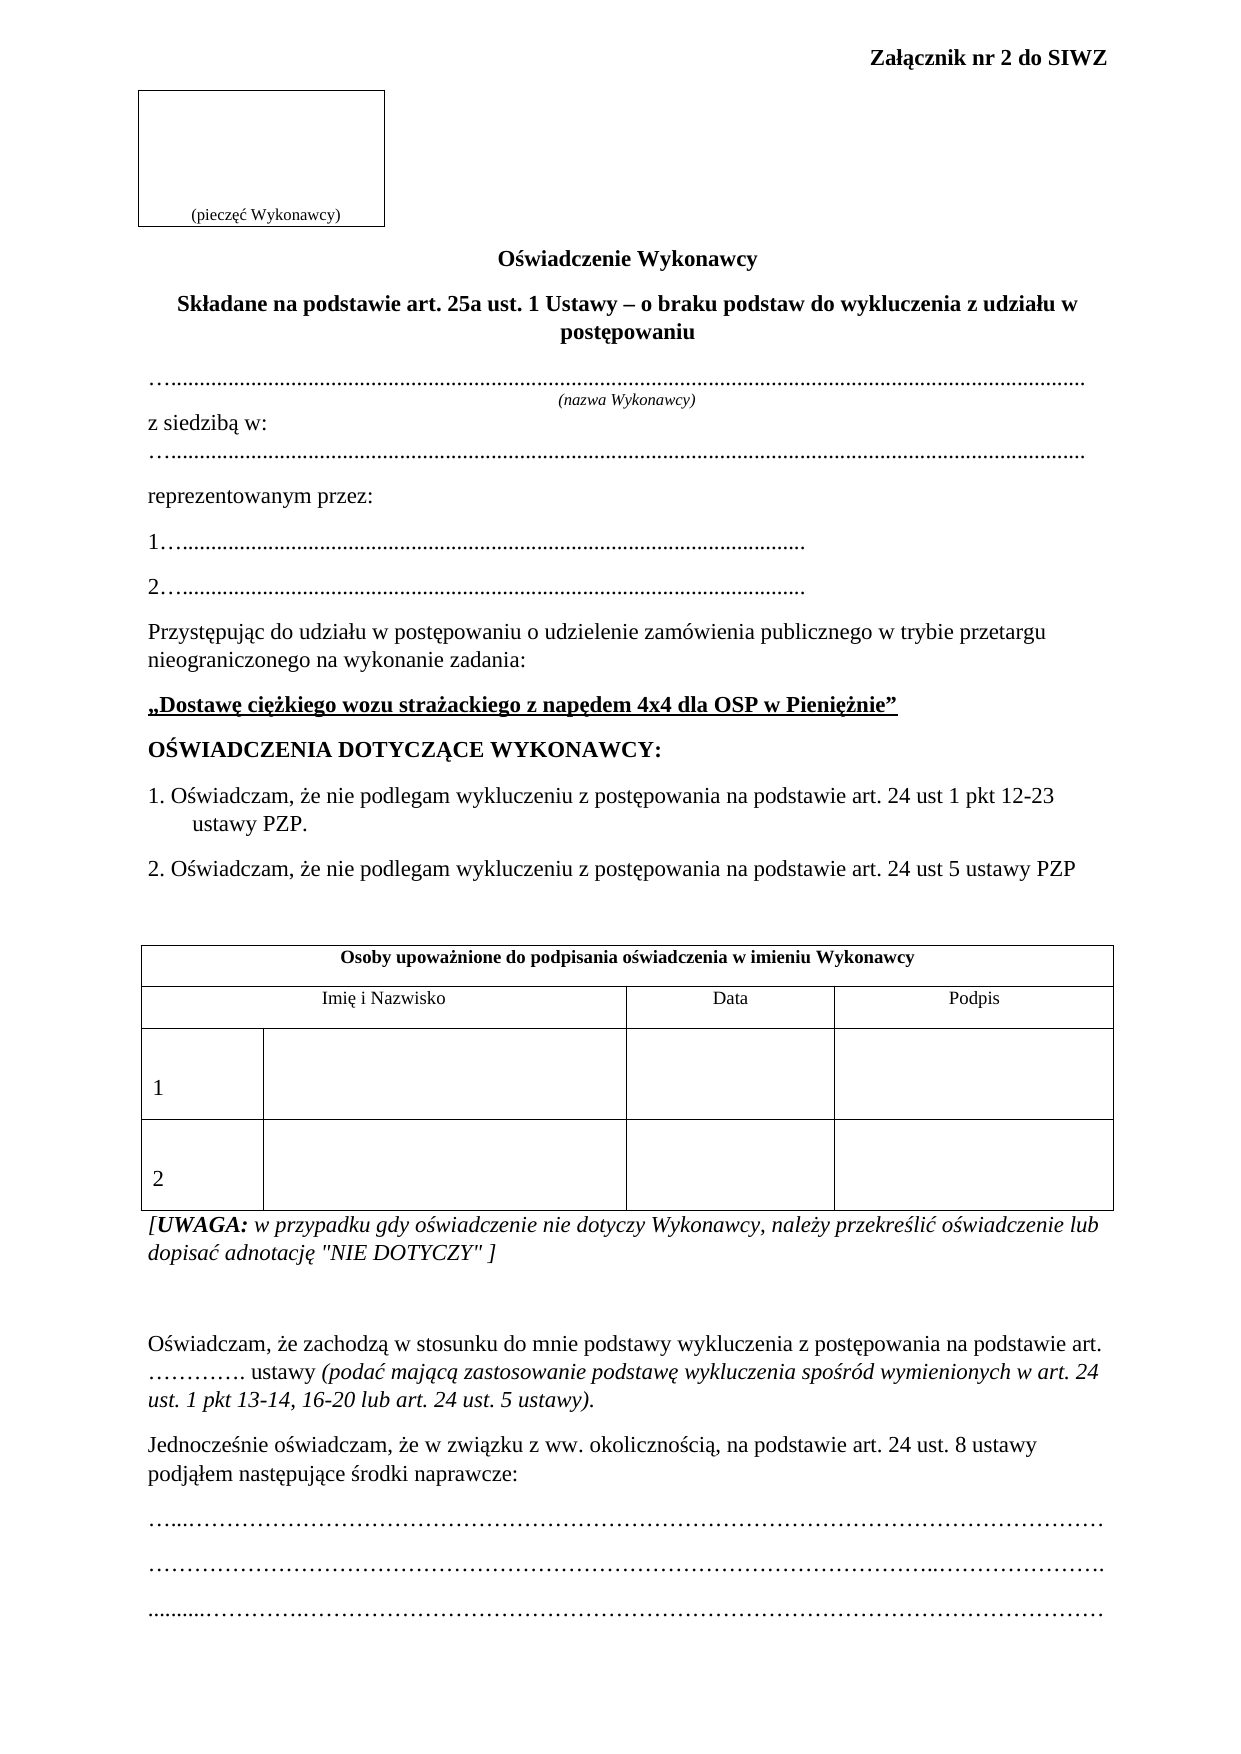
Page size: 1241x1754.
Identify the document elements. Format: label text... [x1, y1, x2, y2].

table_cell 1 [142, 1029, 263, 1119]
text Przystępując do udziału w postępowaniu o udzielenie zamówienia publicznego w trybie przetargu nieograniczonego na wykonanie zadania: [148, 618, 1107, 673]
text Jednocześnie oświadczam, że w związku z ww. okolicznością, na podstawie art. 24 ust. 8 ustawy podjąłem następujące środki naprawcze: [148, 1432, 1107, 1486]
text 1. Oświadczam, że nie podlegam wykluczeniu z postępowania na podstawie art. 24 ust 1 pkt 12-23 ustawy PZP. [148, 782, 1107, 836]
text …...………………………………………………………………………………………………………… [148, 1505, 1107, 1531]
table_cell Podpis [835, 987, 1113, 1027]
text 1…............................................................................................................. [148, 528, 1107, 554]
table_cell Imię i Nazwisko [142, 987, 626, 1027]
table_cell 2 [142, 1120, 263, 1210]
text (pieczęć Wykonawcy) [139, 201, 384, 226]
table_cell [835, 1029, 1113, 1119]
text Oświadczenie Wykonawcy [148, 245, 1107, 271]
text ..........………….…………………………………………………………………………………………… [148, 1595, 1107, 1622]
text Składane na podstawie art. 25a ust. 1 Ustawy – o braku podstaw do wykluczenia z udziału w postępowaniu [148, 290, 1107, 345]
text …................................................................................................................................................................ [148, 363, 1107, 390]
text reprezentowanym przez: [148, 483, 1107, 509]
table_cell Data [627, 987, 834, 1027]
text „Dostawę ciężkiego wozu strażackiego z napędem 4x4 dla OSP w Pieniężnie” [148, 691, 1107, 718]
text OŚWIADCZENIA DOTYCZĄCE WYKONAWCY: [148, 737, 1107, 763]
text 2. Oświadczam, że nie podlegam wykluczeniu z postępowania na podstawie art. 24 ust 5 ustawy PZP [148, 855, 1107, 882]
table_cell [627, 1120, 834, 1210]
text [UWAGA: w przypadku gdy oświadczenie nie dotyczy Wykonawcy, należy przekreślić oświadczenie lub dopisać adnotację "NIE DOTYCZY" ] [148, 1211, 1107, 1266]
table_cell [627, 1029, 834, 1119]
text Oświadczam, że zachodzą w stosunku do mnie podstawy wykluczenia z postępowania na podstawie art. …………. ustawy (podać mającą zastosowanie podstawę wykluczenia spośród wymienionych w art. 24 ust. 1 pkt 13-14, 16-20 lub art. 24 ust. 5 ustawy). [148, 1329, 1107, 1413]
table_cell [835, 1120, 1113, 1210]
text z siedzibą w: …................................................................................................................................................................ [148, 409, 1107, 464]
text …………………………………………………………………………………………..…………………. [148, 1550, 1107, 1577]
table_cell [264, 1120, 626, 1210]
table_header Osoby upoważnione do podpisania oświadczenia w imieniu Wykonawcy [142, 946, 1113, 986]
text (nazwa Wykonawcy) [148, 390, 1107, 409]
text 2…............................................................................................................. [148, 573, 1107, 599]
text Załącznik nr 2 do SIWZ [148, 44, 1107, 71]
table_cell [264, 1029, 626, 1119]
